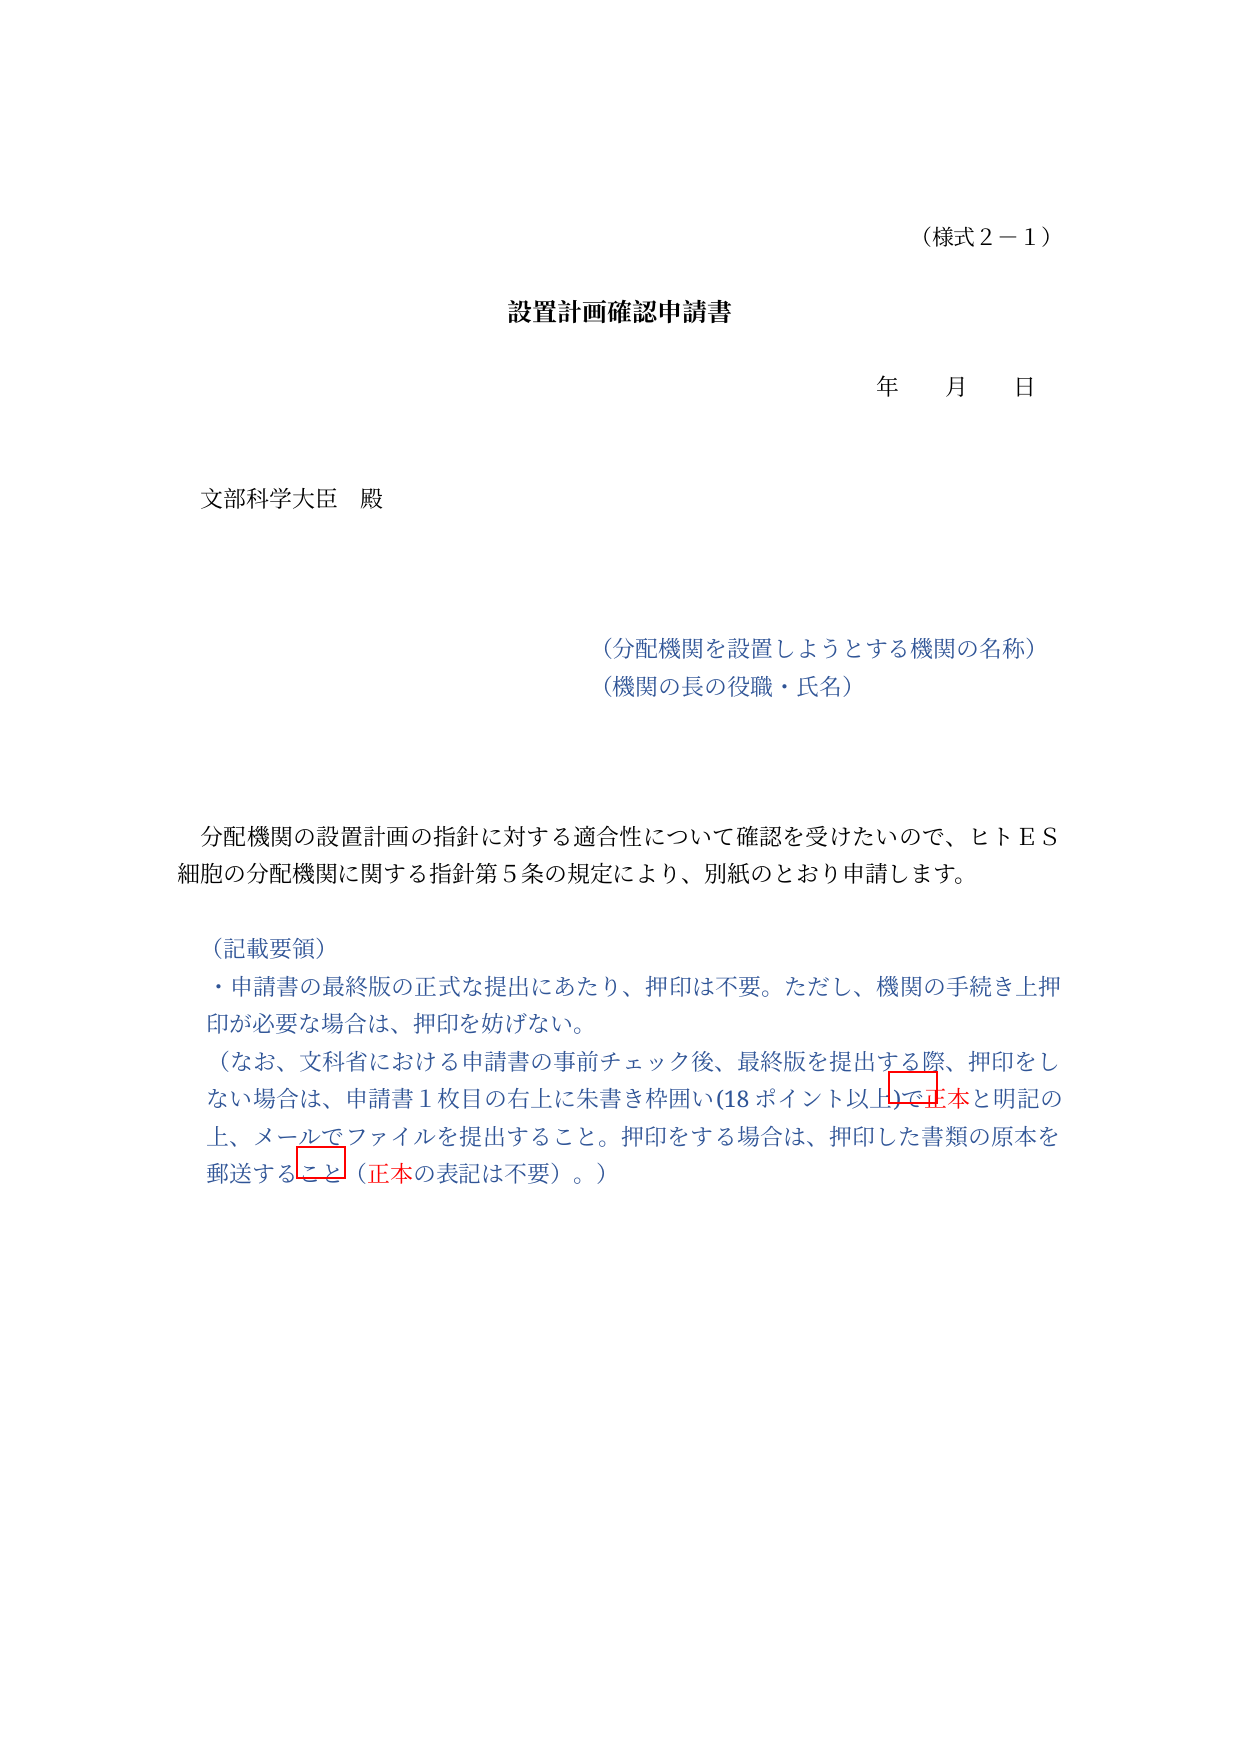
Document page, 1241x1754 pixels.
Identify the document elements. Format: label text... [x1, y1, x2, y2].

text 年 月 日 [177, 367, 1036, 404]
text 分配機関の設置計画の指針に対する適合性について確認を受けたいので、ヒトＥＳ細胞の分配機関に関する指針第５条の規定により、別紙のとおり申請します。 [177, 817, 1063, 892]
text （記載要領） [177, 929, 1063, 967]
text （機関の長の役職・氏名） [177, 667, 1058, 704]
text （分配機関を設置しようとする機関の名称） [177, 629, 1058, 667]
text ・申請書の最終版の正式な提出にあたり、押印は不要。ただし、機関の手続き上押印が必要な場合は、押印を妨げない。 [207, 967, 1063, 1042]
text 文部科学大臣 殿 [177, 479, 1063, 517]
subtitle （様式２－１） [177, 217, 1063, 254]
text （なお、文科省における申請書の事前チェック後、最終版を提出する際、押印をしない場合は、申請書１枚目の右上に朱書き枠囲い(18ポイント以上)で正本と明記の上、メールでファイルを提出すること。押印をする場合は、押印した書類の原本を郵送すること（正本の表記は不要）。） [207, 1042, 1063, 1192]
text 設置計画確認申請書 [177, 292, 1063, 329]
